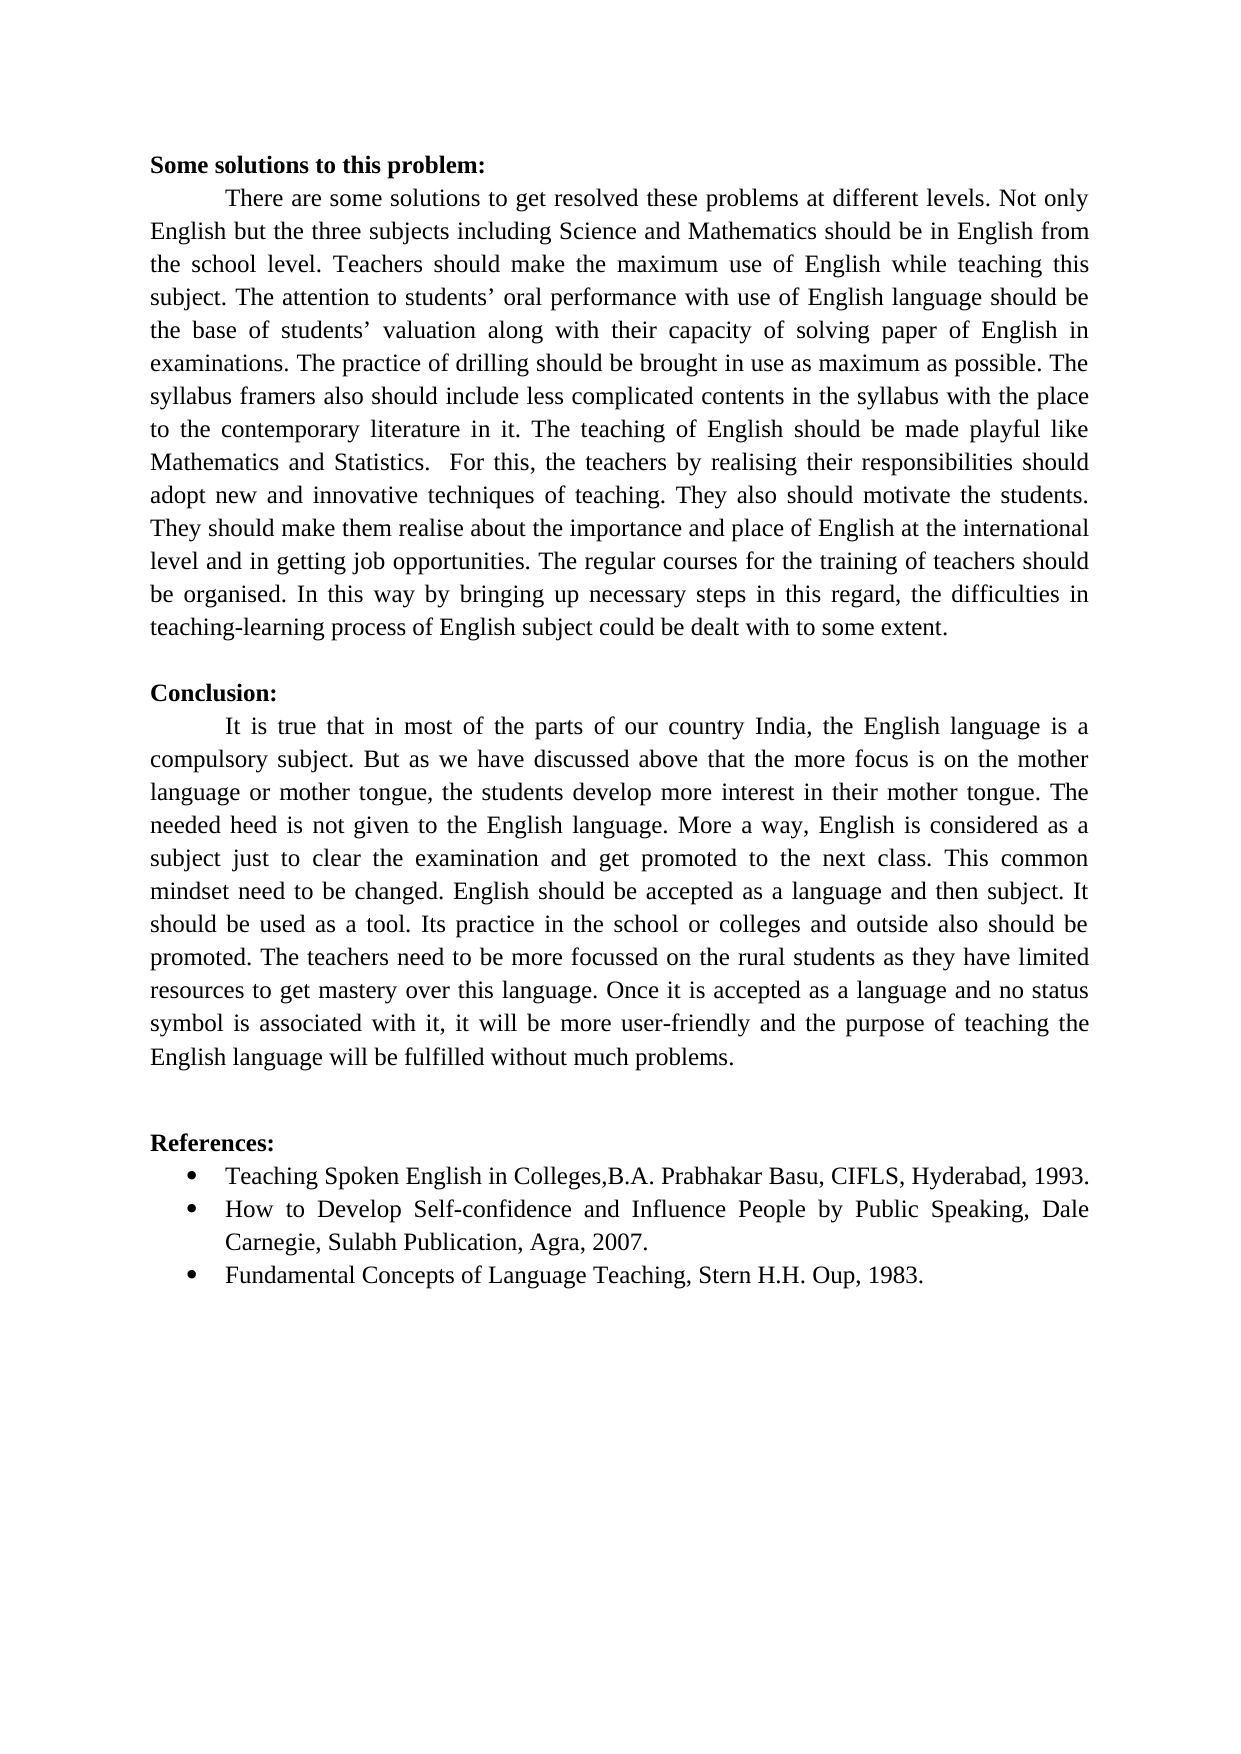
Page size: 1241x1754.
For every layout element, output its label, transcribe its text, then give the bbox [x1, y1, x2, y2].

text References: [150, 1128, 1090, 1157]
text Conclusion: [150, 678, 1090, 707]
list How to Develop Self-confidence and Influence People by Public Speaking, Dale Carnegie, Sulabh Publication, Agra, 2007. [187, 1194, 1090, 1256]
text It is true that in most of the parts of our country India, the English language is a compulsory subject. But as we have discussed above that the more focus is on the mother language or mother tongue, the students develop more interest in their mother tongue. The needed heed is not given to the English language. More a way, English is considered as a subject just to clear the examination and get promoted to the next class. This common mindset need to be changed. English should be accepted as a language and then subject. It should be used as a tool. Its practice in the school or colleges and outside also should be promoted. The teachers need to be more focussed on the rural students as they have limited resources to get mastery over this language. Once it is accepted as a language and no status symbol is associated with it, it will be more user-friendly and the purpose of teaching the English language will be fulfilled without much problems. [150, 711, 1090, 1070]
list Fundamental Concepts of Language Teaching, Stern H.H. Oup, 1983. [187, 1261, 1090, 1289]
text Some solutions to this problem: [150, 150, 1090, 179]
list Teaching Spoken English in Colleges,B.A. Prabhakar Basu, CIFLS, Hyderabad, 1993. [187, 1161, 1090, 1190]
text There are some solutions to get resolved these problems at different levels. Not only English but the three subjects including Science and Mathematics should be in English from the school level. Teachers should make the maximum use of English while teaching this subject. The attention to students’ oral performance with use of English language should be the base of students’ valuation along with their capacity of solving paper of English in examinations. The practice of drilling should be brought in use as maximum as possible. The syllabus framers also should include less complicated contents in the syllabus with the place to the contemporary literature in it. The teaching of English should be made playful like Mathematics and Statistics. For this, the teachers by realising their responsibilities should adopt new and innovative techniques of teaching. They also should motivate the students. They should make them realise about the importance and place of English at the international level and in getting job opportunities. The regular courses for the training of teachers should be organised. In this way by bringing up necessary steps in this regard, the difficulties in teaching-learning process of English subject could be dealt with to some extent. [150, 183, 1090, 641]
